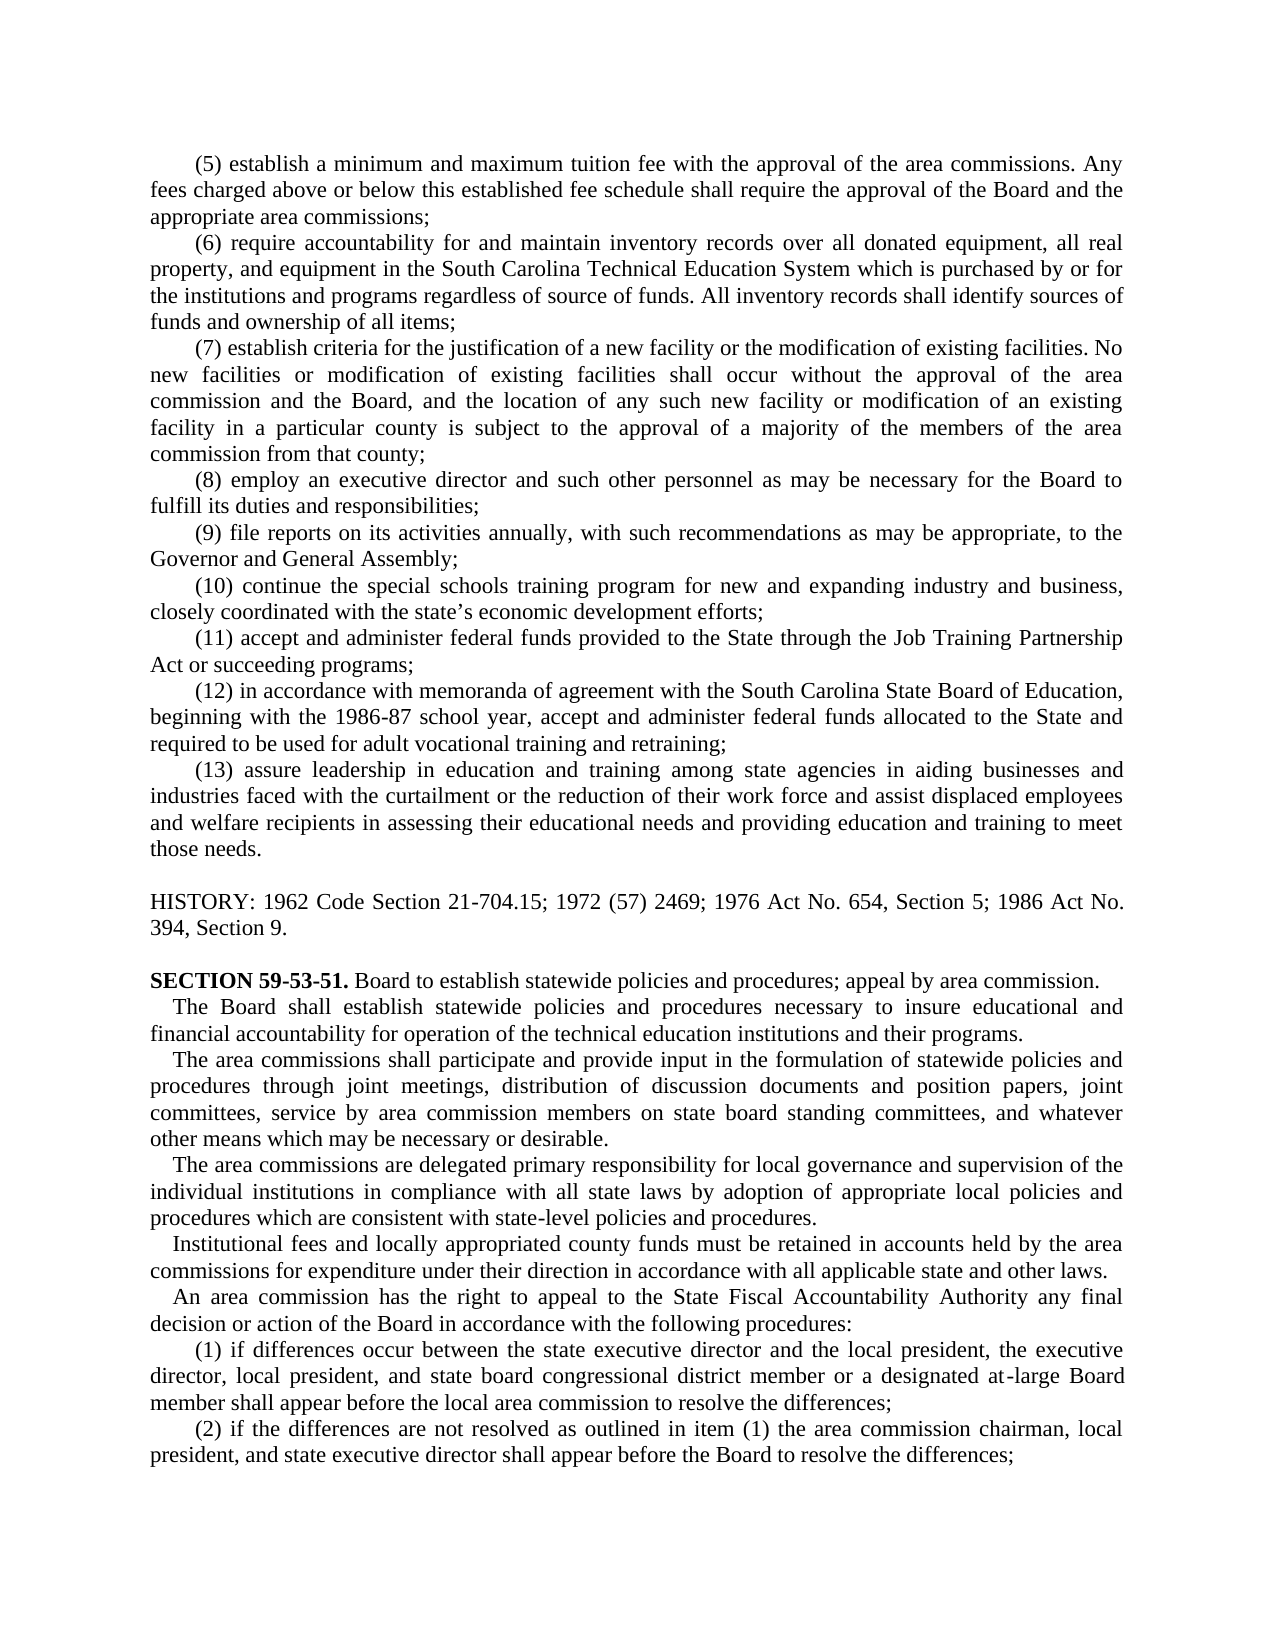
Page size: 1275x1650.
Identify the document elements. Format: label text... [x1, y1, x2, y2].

text The area commissions shall participate and provide input in the formulation of statewide policies and procedures through joint meetings, distribution of discussion documents and position papers, joint committees, service by area commission members on state board standing committees, and whatever other means which may be necessary or desirable. [150, 1046, 1125, 1151]
text (7) establish criteria for the justification of a new facility or the modification of existing facilities. No new facilities or modification of existing facilities shall occur without the approval of the area commission and the Board, and the location of any such new facility or modification of an existing facility in a particular county is subject to the approval of a majority of the members of the area commission from that county; [150, 334, 1125, 466]
text (8) employ an executive director and such other personnel as may be necessary for the Board to fulfill its duties and responsibilities; [150, 466, 1125, 519]
text Institutional fees and locally appropriated county funds must be retained in accounts held by the area commissions for expenditure under their direction in accordance with all applicable state and other laws. [150, 1231, 1125, 1283]
text (1) if differences occur between the state executive director and the local president, the executive director, local president, and state board congressional district member or a designated at-large Board member shall appear before the local area commission to resolve the differences; [150, 1336, 1125, 1415]
text The Board shall establish statewide policies and procedures necessary to insure educational and financial accountability for operation of the technical education institutions and their programs. [150, 993, 1125, 1046]
text (9) file reports on its activities annually, with such recommendations as may be appropriate, to the Governor and General Assembly; [150, 519, 1125, 572]
text (5) establish a minimum and maximum tuition fee with the approval of the area commissions. Any fees charged above or below this established fee schedule shall require the approval of the Board and the appropriate area commissions; [150, 150, 1125, 229]
text (10) continue the special schools training program for new and expanding industry and business, closely coordinated with the state’s economic development efforts; [150, 572, 1125, 624]
text (12) in accordance with memoranda of agreement with the South Carolina State Board of Education, beginning with the 1986-87 school year, accept and administer federal funds allocated to the State and required to be used for adult vocational training and retraining; [150, 677, 1125, 756]
text An area commission has the right to appeal to the State Fiscal Accountability Authority any final decision or action of the Board in accordance with the following procedures: [150, 1283, 1125, 1336]
text HISTORY: 1962 Code Section 21-704.15; 1972 (57) 2469; 1976 Act No. 654, Section 5; 1986 Act No. 394, Section 9. [150, 888, 1125, 941]
text (13) assure leadership in education and training among state agencies in aiding businesses and industries faced with the curtailment or the reduction of their work force and assist displaced employees and welfare recipients in assessing their educational needs and providing education and training to meet those needs. [150, 756, 1125, 862]
text (6) require accountability for and maintain inventory records over all donated equipment, all real property, and equipment in the South Carolina Technical Education System which is purchased by or for the institutions and programs regardless of source of funds. All inventory records shall identify sources of funds and ownership of all items; [150, 229, 1125, 334]
text SECTION 59-53-51. Board to establish statewide policies and procedures; appeal by area commission. [150, 967, 1125, 993]
text (2) if the differences are not resolved as outlined in item (1) the area commission chairman, local president, and state executive director shall appear before the Board to resolve the differences; [150, 1415, 1125, 1468]
text The area commissions are delegated primary responsibility for local governance and supervision of the individual institutions in compliance with all state laws by adoption of appropriate local policies and procedures which are consistent with state-level policies and procedures. [150, 1151, 1125, 1231]
text (11) accept and administer federal funds provided to the State through the Job Training Partnership Act or succeeding programs; [150, 624, 1125, 677]
